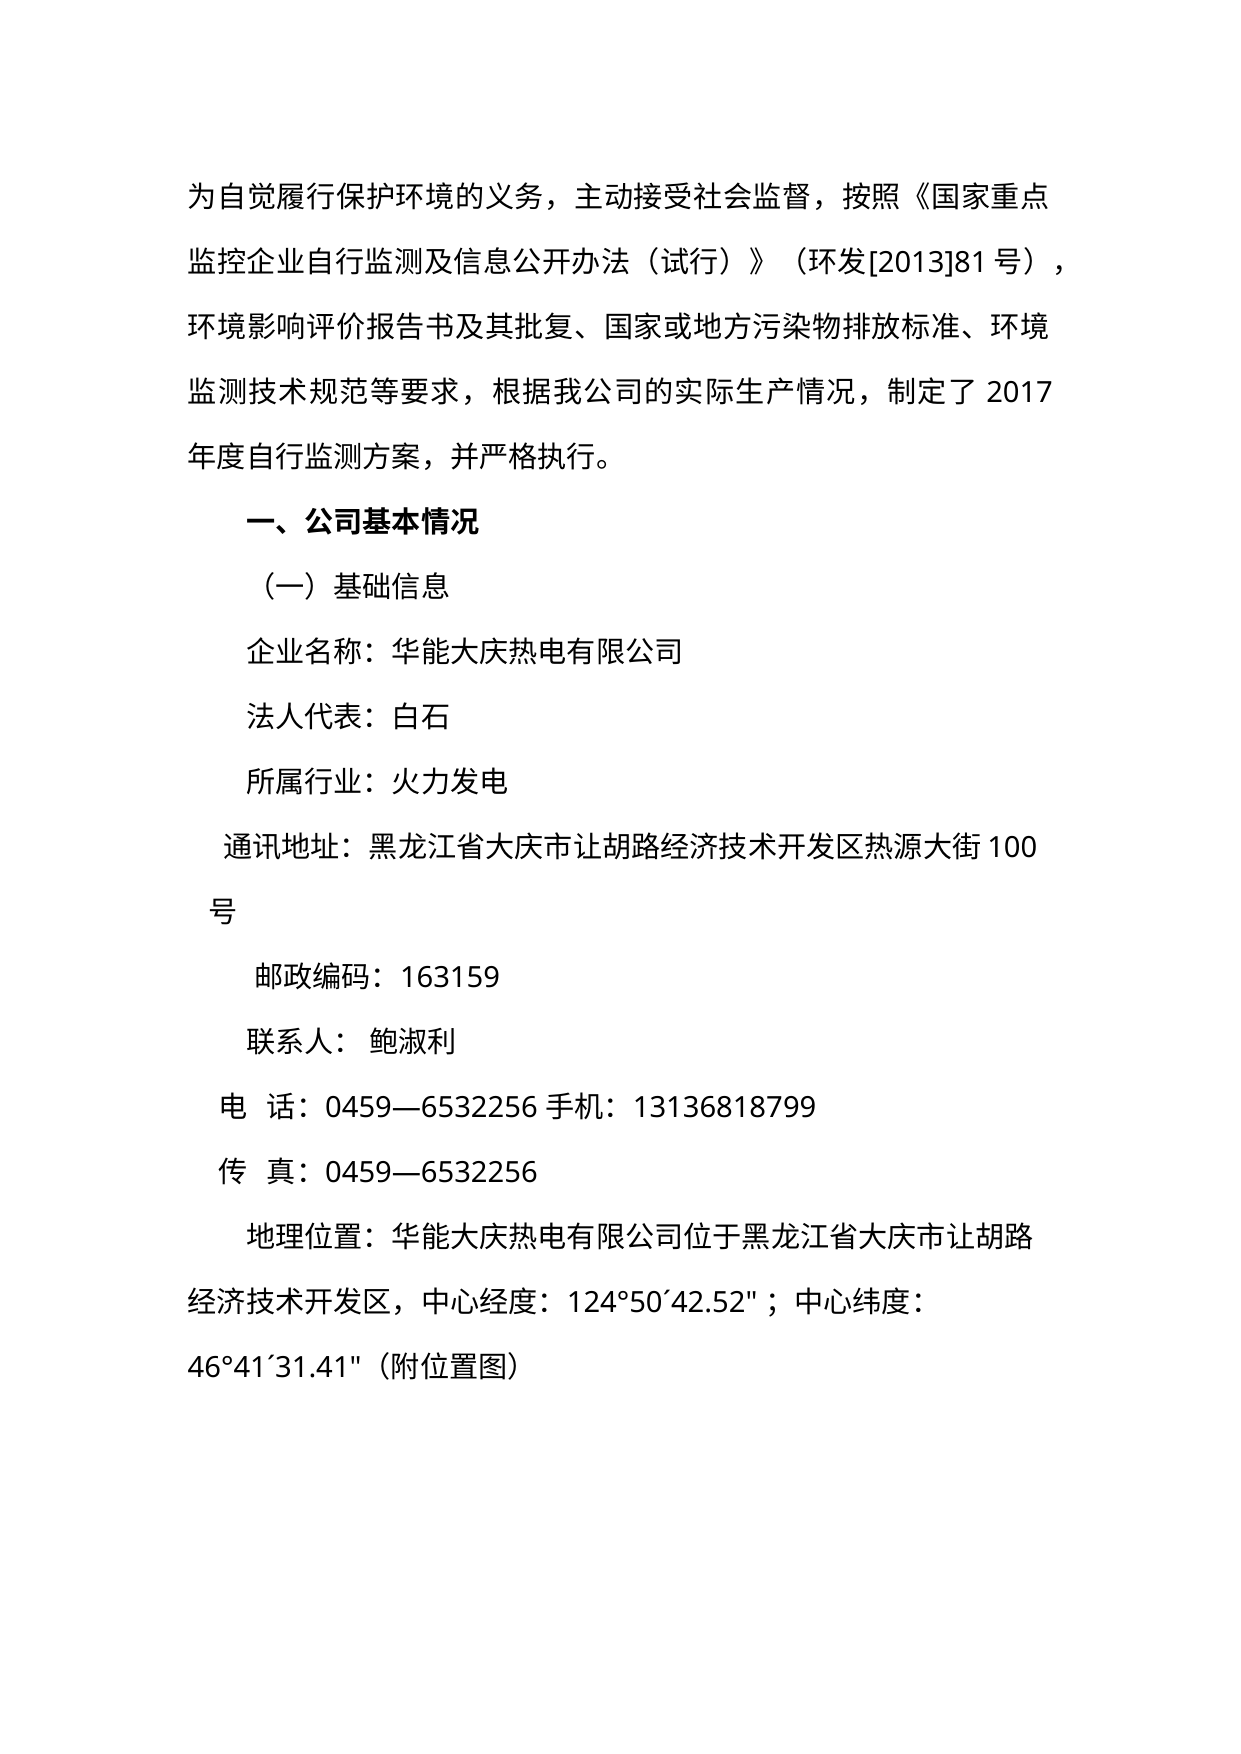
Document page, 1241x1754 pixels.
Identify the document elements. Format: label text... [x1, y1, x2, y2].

text 邮政编码：163159 [254, 942, 1053, 1007]
text 一、公司基本情况 [187, 487, 1053, 552]
text 法人代表：白石 [187, 682, 1053, 747]
text 电 话：0459—6532256 手机：13136818799 [187, 1072, 1053, 1137]
text 企业名称：华能大庆热电有限公司 [187, 617, 1053, 682]
text 地理位置：华能大庆热电有限公司位于黑龙江省大庆市让胡路经济技术开发区，中心经度：124°50ˊ42.52" ；中心纬度：46°41ˊ31.41"（附位置图） [187, 1202, 1053, 1397]
text 所属行业：火力发电 [187, 747, 1053, 812]
text 通讯地址：黑龙江省大庆市让胡路经济技术开发区热源大街100号 [208, 812, 1053, 942]
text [187, 162, 1053, 487]
text （一）基础信息 [187, 552, 1053, 617]
text 联系人： 鲍淑利 [187, 1007, 1053, 1072]
text 传 真：0459—6532256 [187, 1137, 1053, 1202]
